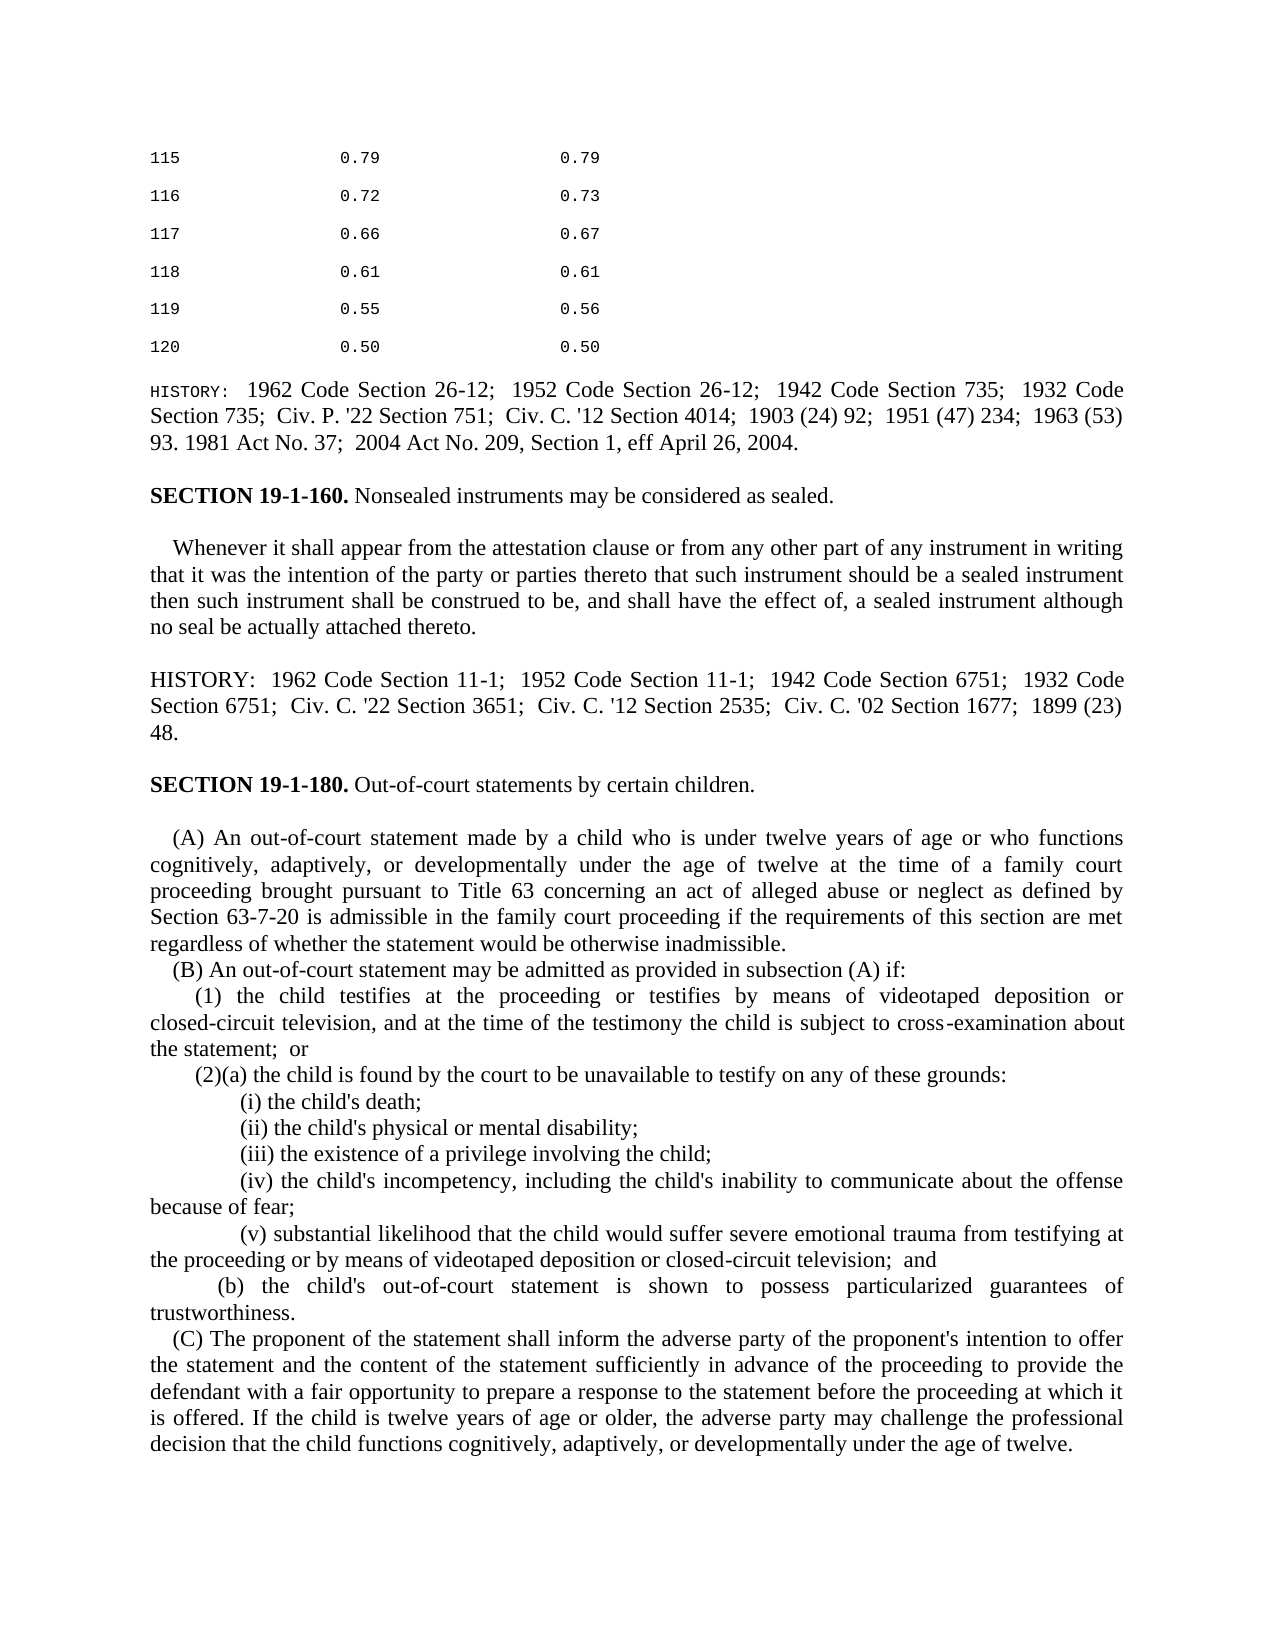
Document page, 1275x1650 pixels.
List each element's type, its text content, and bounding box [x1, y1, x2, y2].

text Whenever it shall appear from the attestation clause or from any other part of any instrument in writing that it was the intention of the party or parties thereto that such instrument should be a sealed instrument then such instrument shall be construed to be, and shall have the effect of, a sealed instrument although no seal be actually attached thereto. [150, 534, 1125, 640]
text 118 0.61 0.61 [150, 263, 1125, 282]
text (iv) the child's incompetency, including the child's inability to communicate about the offense because of fear; [150, 1167, 1125, 1219]
text 119 0.55 0.56 [150, 301, 1125, 320]
text HISTORY: 1962 Code Section 26-12; 1952 Code Section 26-12; 1942 Code Section 735; 1932 Code Section 735; Civ. P. '22 Section 751; Civ. C. '12 Section 4014; 1903 (24) 92; 1951 (47) 234; 1963 (53) 93. 1981 Act No. 37; 2004 Act No. 209, Section 1, eff April 26, 2004. [150, 376, 1125, 455]
text (v) substantial likelihood that the child would suffer severe emotional trauma from testifying at the proceeding or by means of videotaped deposition or closed-circuit television; and [150, 1219, 1125, 1272]
text SECTION 19-1-180. Out-of-court statements by certain children. [150, 772, 1125, 798]
text (iii) the existence of a privilege involving the child; [150, 1141, 1125, 1167]
text 116 0.72 0.73 [150, 188, 1125, 207]
text (b) the child's out-of-court statement is shown to possess particularized guarantees of trustworthiness. [150, 1272, 1125, 1325]
text (ii) the child's physical or mental disability; [150, 1114, 1125, 1141]
text HISTORY: 1962 Code Section 11-1; 1952 Code Section 11-1; 1942 Code Section 6751; 1932 Code Section 6751; Civ. C. '22 Section 3651; Civ. C. '12 Section 2535; Civ. C. '02 Section 1677; 1899 (23) 48. [150, 666, 1125, 745]
text (B) An out-of-court statement may be admitted as provided in subsection (A) if: [150, 956, 1125, 982]
text (2)(a) the child is found by the court to be unavailable to testify on any of these grounds: [150, 1061, 1125, 1088]
text 115 0.79 0.79 [150, 150, 1125, 169]
text (1) the child testifies at the proceeding or testifies by means of videotaped deposition or closed-circuit television, and at the time of the testimony the child is subject to cross-examination about the statement; or [150, 982, 1125, 1061]
text 117 0.66 0.67 [150, 225, 1125, 244]
text 120 0.50 0.50 [150, 338, 1125, 357]
text (i) the child's death; [150, 1088, 1125, 1114]
text (C) The proponent of the statement shall inform the adverse party of the proponent's intention to offer the statement and the content of the statement sufficiently in advance of the proceeding to provide the defendant with a fair opportunity to prepare a response to the statement before the proceeding at which it is offered. If the child is twelve years of age or older, the adverse party may challenge the professional decision that the child functions cognitively, adaptively, or developmentally under the age of twelve. [150, 1325, 1125, 1457]
text SECTION 19-1-160. Nonsealed instruments may be considered as sealed. [150, 482, 1125, 508]
text (A) An out-of-court statement made by a child who is under twelve years of age or who functions cognitively, adaptively, or developmentally under the age of twelve at the time of a family court proceeding brought pursuant to Title 63 concerning an act of alleged abuse or neglect as defined by Section 63-7-20 is admissible in the family court proceeding if the requirements of this section are met regardless of whether the statement would be otherwise inadmissible. [150, 824, 1125, 956]
